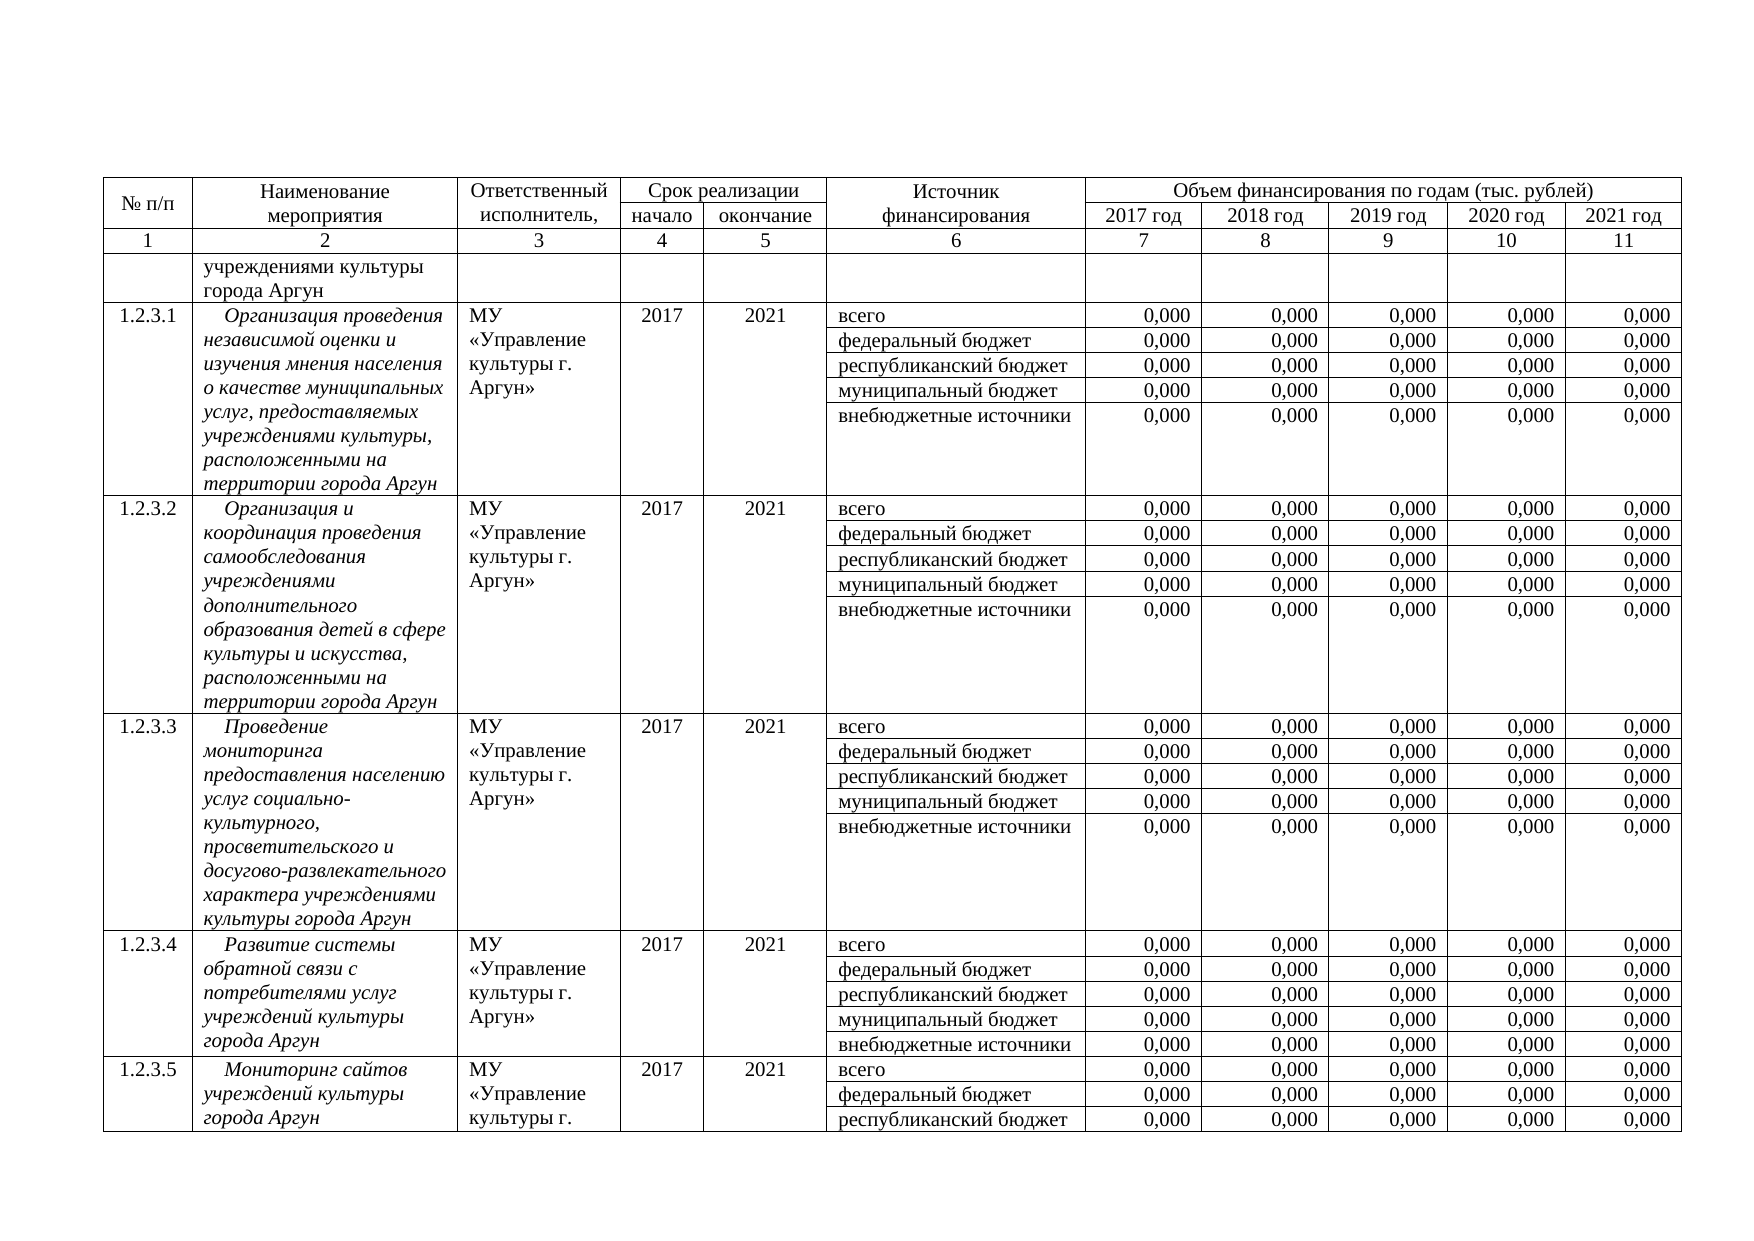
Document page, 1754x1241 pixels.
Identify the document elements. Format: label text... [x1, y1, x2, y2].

table_cell 2 [193, 229, 457, 252]
table_cell 0,000 [1202, 328, 1328, 352]
table_cell 0,000 [1448, 572, 1565, 596]
table_cell 0,000 [1329, 957, 1447, 981]
table_cell 0,000 [1202, 572, 1328, 596]
table_cell федеральный бюджет [827, 328, 1085, 352]
table_cell Организация и координация проведения самообследования учреждениями дополнительного образования детей в сфере культуры и искусства, расположенными на территории города Аргун [193, 496, 457, 713]
table_cell 2019 год [1329, 203, 1447, 227]
table_cell 0,000 [1566, 789, 1681, 813]
table_cell 0,000 [1202, 1007, 1328, 1031]
table_cell республиканский бюджет [827, 764, 1085, 788]
table_cell 0,000 [1086, 814, 1201, 930]
table_cell 0,000 [1448, 789, 1565, 813]
table_cell 0,000 [1329, 572, 1447, 596]
table_cell 0,000 [1448, 1082, 1565, 1106]
table_cell 5 [704, 229, 826, 252]
table_cell 8 [1202, 229, 1328, 252]
table_cell 0,000 [1086, 957, 1201, 981]
table_cell 0,000 [1448, 353, 1565, 377]
table_cell внебюджетные источники [827, 597, 1085, 713]
table_cell муниципальный бюджет [827, 789, 1085, 813]
table_cell МУ «Управление культуры г. Аргун» [458, 1057, 620, 1131]
table_cell 0,000 [1202, 521, 1328, 545]
table_cell 0,000 [1329, 739, 1447, 763]
table_cell окончание [704, 203, 826, 227]
table_cell 2021 [704, 931, 826, 1056]
table_cell 0,000 [1086, 521, 1201, 545]
table_cell 0,000 [1202, 789, 1328, 813]
table_cell 0,000 [1566, 931, 1681, 956]
table_cell 0,000 [1448, 496, 1565, 520]
table_cell 0,000 [1448, 1032, 1565, 1056]
table_cell 1.2.3.1 [104, 303, 192, 495]
table_cell 0,000 [1329, 303, 1447, 327]
table_cell 0,000 [1202, 597, 1328, 713]
table_cell 2021 [704, 303, 826, 495]
table_cell Развитие системы обратной связи с потребителями услуг учреждений культуры города Аргун [193, 931, 457, 1056]
table_cell 0,000 [1086, 1082, 1201, 1106]
table_cell федеральный бюджет [827, 957, 1085, 981]
table_cell 0,000 [1329, 378, 1447, 402]
table_cell 0,000 [1086, 328, 1201, 352]
table_cell 6 [827, 229, 1085, 252]
table_cell 0,000 [1566, 957, 1681, 981]
table_cell 0,000 [1202, 546, 1328, 571]
table_cell 0,000 [1202, 1057, 1328, 1081]
table_cell 0,000 [1566, 353, 1681, 377]
table_cell 0,000 [1202, 1082, 1328, 1106]
table_cell 0,000 [1329, 521, 1447, 545]
table_cell 0,000 [1086, 1032, 1201, 1056]
table_header Ответственный исполнитель, соисполнители, участники [458, 178, 620, 227]
table_cell 0,000 [1566, 403, 1681, 495]
table_cell 0,000 [1566, 764, 1681, 788]
table_cell 0,000 [1202, 496, 1328, 520]
table_cell 0,000 [1202, 403, 1328, 495]
table_cell 0,000 [1086, 931, 1201, 956]
table_cell 0,000 [1448, 814, 1565, 930]
table_cell всего [827, 303, 1085, 327]
table_cell 4 [621, 229, 703, 252]
table_cell 0,000 [1448, 546, 1565, 571]
table_cell 0,000 [1086, 714, 1201, 738]
table_cell 0,000 [1329, 814, 1447, 930]
table_cell 0,000 [1448, 714, 1565, 738]
table_cell 0,000 [1202, 378, 1328, 402]
table_cell Организация проведения независимой оценки и изучения мнения населения о качестве муниципальных услуг, предоставляемых учреждениями культуры, расположенными на территории города Аргун [193, 303, 457, 495]
table_cell 0,000 [1566, 378, 1681, 402]
table_cell 0,000 [1566, 521, 1681, 545]
table_cell 0,000 [1566, 814, 1681, 930]
table_cell 0,000 [1329, 931, 1447, 956]
table_cell 0,000 [1566, 1007, 1681, 1031]
table_cell 0,000 [1086, 789, 1201, 813]
table_cell 0,000 [1086, 546, 1201, 571]
table_cell 0,000 [1448, 1107, 1565, 1131]
table_cell 0,000 [1566, 1107, 1681, 1131]
table_cell внебюджетные источники [827, 403, 1085, 495]
table_cell внебюджетные источники [827, 1032, 1085, 1056]
table_cell всего [827, 714, 1085, 738]
table_cell 0,000 [1329, 496, 1447, 520]
table_cell 0,000 [1448, 739, 1565, 763]
table_cell 0,000 [1086, 982, 1201, 1006]
table_cell 0,000 [1202, 764, 1328, 788]
table_cell 0,000 [1448, 764, 1565, 788]
table_cell 0,000 [1086, 764, 1201, 788]
table_cell республиканский бюджет [827, 546, 1085, 571]
table_cell 2017 [621, 1057, 703, 1131]
table_cell республиканский бюджет [827, 353, 1085, 377]
table_cell 0,000 [1329, 764, 1447, 788]
table_cell 0,000 [1448, 378, 1565, 402]
table_cell МУ «Управление культуры г. Аргун» [458, 931, 620, 1056]
table_cell 0,000 [1202, 1107, 1328, 1131]
table_cell МУ «Управление культуры г. Аргун» [458, 303, 620, 495]
table_cell 0,000 [1448, 982, 1565, 1006]
table_cell 0,000 [1329, 597, 1447, 713]
table_cell 0,000 [1202, 814, 1328, 930]
table_cell 0,000 [1329, 1107, 1447, 1131]
table_cell 0,000 [1566, 303, 1681, 327]
table_cell федеральный бюджет [827, 1082, 1085, 1106]
table_cell 1.2.3.4 [104, 931, 192, 1056]
table_cell 0,000 [1329, 1057, 1447, 1081]
table_cell 10 [1448, 229, 1565, 252]
table_cell всего [827, 931, 1085, 956]
table_cell 0,000 [1329, 546, 1447, 571]
table_cell 0,000 [1566, 597, 1681, 713]
table_cell 0,000 [1566, 739, 1681, 763]
table_cell 0,000 [1448, 521, 1565, 545]
table_cell 0,000 [1086, 353, 1201, 377]
table_cell МУ «Управление культуры г. Аргун» [458, 714, 620, 930]
table_cell 0,000 [1086, 303, 1201, 327]
table_cell 3 [458, 229, 620, 252]
table_cell 9 [1329, 229, 1447, 252]
table_cell 0,000 [1086, 1057, 1201, 1081]
table_cell 2017 [621, 931, 703, 1056]
table_cell всего [827, 1057, 1085, 1081]
table_cell 2021 [704, 1057, 826, 1131]
table_cell 0,000 [1202, 1032, 1328, 1056]
table_cell республиканский бюджет [827, 982, 1085, 1006]
table_cell 2020 год [1448, 203, 1565, 227]
table_cell 2017 [621, 496, 703, 713]
table_cell 0,000 [1448, 1057, 1565, 1081]
table_cell 1.2.3.5 [104, 1057, 192, 1131]
table_cell 0,000 [1086, 496, 1201, 520]
table_cell 7 [1086, 229, 1201, 252]
table_cell 1 [104, 229, 192, 252]
table_cell 0,000 [1566, 1057, 1681, 1081]
table_cell МУ «Управление культуры г. Аргун» [458, 496, 620, 713]
table_cell 0,000 [1566, 572, 1681, 596]
table_cell 0,000 [1566, 546, 1681, 571]
table_cell 0,000 [1566, 714, 1681, 738]
table_cell 0,000 [1448, 931, 1565, 956]
table_cell всего [827, 496, 1085, 520]
table_cell муниципальный бюджет [827, 572, 1085, 596]
table_cell 0,000 [1202, 957, 1328, 981]
table_cell 0,000 [1448, 403, 1565, 495]
table_cell 0,000 [1329, 403, 1447, 495]
table_cell 0,000 [1448, 303, 1565, 327]
table_cell внебюджетные источники [827, 814, 1085, 930]
table_cell 0,000 [1329, 714, 1447, 738]
table_cell 0,000 [1202, 931, 1328, 956]
table_cell 2017 [621, 714, 703, 930]
table_cell 0,000 [1329, 1082, 1447, 1106]
table_cell 0,000 [1086, 597, 1201, 713]
table_cell 0,000 [1448, 1007, 1565, 1031]
table_header Наименование мероприятия [193, 178, 457, 227]
table_cell 0,000 [1202, 303, 1328, 327]
table_cell 0,000 [1086, 572, 1201, 596]
table_cell 2017 год [1086, 203, 1201, 227]
table_cell 0,000 [1566, 982, 1681, 1006]
table_cell 1.2.3.2 [104, 496, 192, 713]
table_header Срок реализации [621, 178, 826, 202]
table_cell 0,000 [1448, 328, 1565, 352]
table_cell 0,000 [1566, 1032, 1681, 1056]
table_cell 0,000 [1329, 982, 1447, 1006]
table_cell муниципальный бюджет [827, 378, 1085, 402]
table_cell 0,000 [1329, 1032, 1447, 1056]
table_cell 11 [1566, 229, 1681, 252]
table_cell 2018 год [1202, 203, 1328, 227]
table_cell 2021 год [1566, 203, 1681, 227]
table_header Объем финансирования по годам (тыс. рублей) [1086, 178, 1681, 202]
table_cell 0,000 [1086, 1007, 1201, 1031]
table_cell Проведение мониторинга предоставления населению услуг социально-культурного, просветительского и досугово-развлекательного характера учреждениями культуры города Аргун [193, 714, 457, 930]
table_cell 0,000 [1202, 982, 1328, 1006]
table_cell 0,000 [1329, 1007, 1447, 1031]
table_cell федеральный бюджет [827, 739, 1085, 763]
table_cell 0,000 [1448, 957, 1565, 981]
table_cell республиканский бюджет [827, 1107, 1085, 1131]
table_cell 0,000 [1329, 789, 1447, 813]
table_cell 2017 [621, 303, 703, 495]
table_cell 0,000 [1448, 597, 1565, 713]
table_header № п/п [104, 178, 192, 227]
table_cell 2021 [704, 714, 826, 930]
table_cell муниципальный бюджет [827, 1007, 1085, 1031]
table_cell 1.2.3.3 [104, 714, 192, 930]
table_cell 0,000 [1566, 328, 1681, 352]
table_cell 0,000 [1086, 403, 1201, 495]
table_header Источник финансирования [827, 178, 1085, 227]
table_cell 0,000 [1202, 714, 1328, 738]
table_cell 0,000 [1566, 496, 1681, 520]
table_cell 0,000 [1329, 328, 1447, 352]
table_cell 0,000 [1086, 378, 1201, 402]
table_cell Мониторинг сайтов учреждений культуры города Аргун [193, 1057, 457, 1131]
table_cell 2021 [704, 496, 826, 713]
table_cell 0,000 [1086, 1107, 1201, 1131]
table_cell 0,000 [1086, 739, 1201, 763]
table_cell 0,000 [1329, 353, 1447, 377]
table_cell 0,000 [1202, 739, 1328, 763]
table_cell 0,000 [1202, 353, 1328, 377]
table_cell федеральный бюджет [827, 521, 1085, 545]
table_cell начало [621, 203, 703, 227]
table_cell 0,000 [1566, 1082, 1681, 1106]
